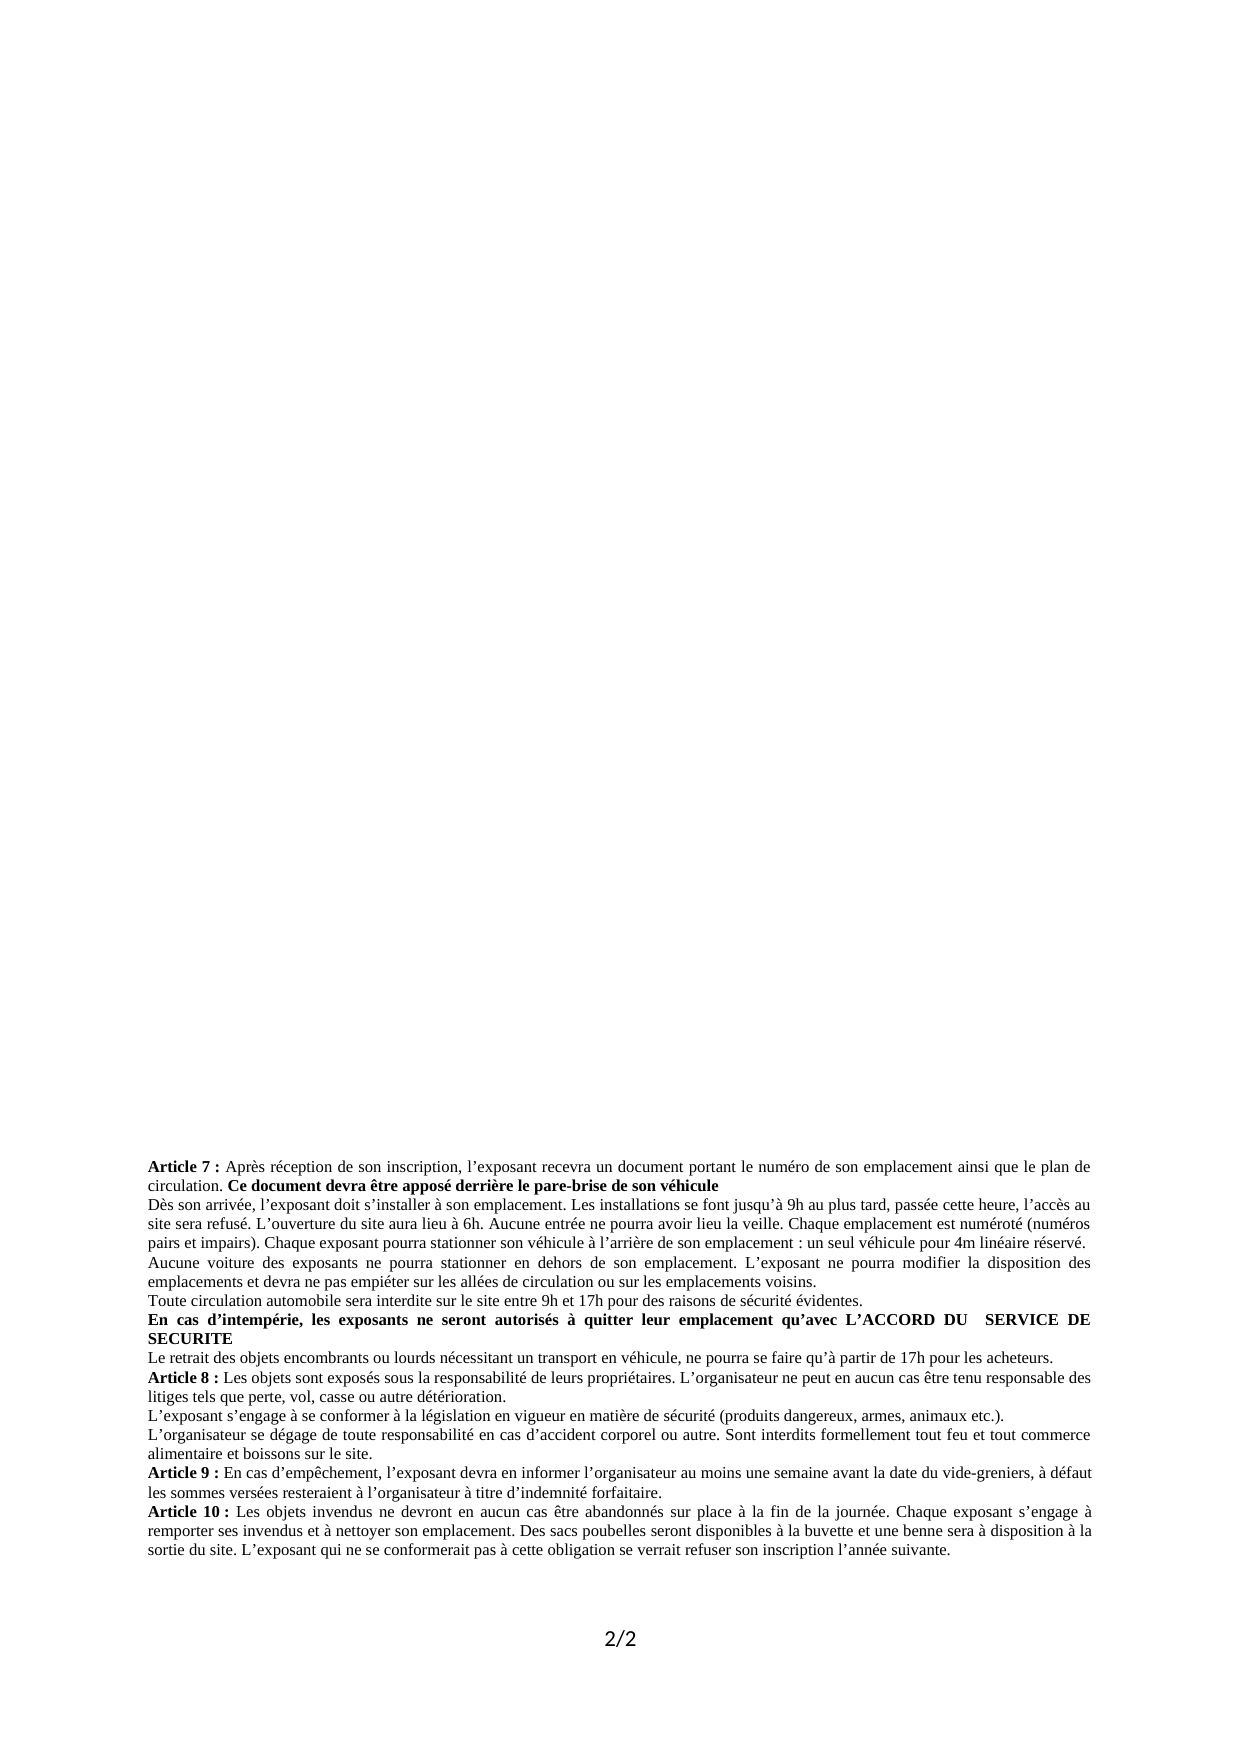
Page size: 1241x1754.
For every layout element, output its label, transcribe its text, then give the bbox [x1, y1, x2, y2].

text Article 9 : En cas d’empêchement, l’exposant devra en informer l’organisateur au moins une semaine avant la date du vide-greniers, à défaut les sommes versées resteraient à l’organisateur à titre d’indemnité forfaitaire. [148, 1463, 1093, 1502]
text Article 7 : Après réception de son inscription, l’exposant recevra un document portant le numéro de son emplacement ainsi que le plan de circulation. Ce document devra être apposé derrière le pare-brise de son véhicule [148, 1157, 1093, 1195]
text Article 10 : Les objets invendus ne devront en aucun cas être abandonnés sur place à la fin de la journée. Chaque exposant s’engage à remporter ses invendus et à nettoyer son emplacement. Des sacs poubelles seront disponibles à la buvette et une benne sera à disposition à la sortie du site. L’exposant qui ne se conformerait pas à cette obligation se verrait refuser son inscription l’année suivante. [148, 1502, 1093, 1559]
text L’organisateur se dégage de toute responsabilité en cas d’accident corporel ou autre. Sont interdits formellement tout feu et tout commerce alimentaire et boissons sur le site. [148, 1425, 1093, 1463]
text L’exposant s’engage à se conformer à la législation en vigueur en matière de sécurité (produits dangereux, armes, animaux etc.). [148, 1406, 1093, 1425]
text Article 8 : Les objets sont exposés sous la responsabilité de leurs propriétaires. L’organisateur ne peut en aucun cas être tenu responsable des litiges tels que perte, vol, casse ou autre détérioration. [148, 1367, 1093, 1406]
text Aucune voiture des exposants ne pourra stationner en dehors de son emplacement. L’exposant ne pourra modifier la disposition des emplacements et devra ne pas empiéter sur les allées de circulation ou sur les emplacements voisins. [148, 1252, 1093, 1291]
text Le retrait des objets encombrants ou lourds nécessitant un transport en véhicule, ne pourra se faire qu’à partir de 17h pour les acheteurs. [148, 1348, 1093, 1367]
text Toute circulation automobile sera interdite sur le site entre 9h et 17h pour des raisons de sécurité évidentes. [148, 1291, 1093, 1310]
text Dès son arrivée, l’exposant doit s’installer à son emplacement. Les installations se font jusqu’à 9h au plus tard, passée cette heure, l’accès au site sera refusé. L’ouverture du site aura lieu à 6h. Aucune entrée ne pourra avoir lieu la veille. Chaque emplacement est numéroté (numéros pairs et impairs). Chaque exposant pourra stationner son véhicule à l’arrière de son emplacement : un seul véhicule pour 4m linéaire réservé. [148, 1195, 1093, 1252]
text En cas d’intempérie, les exposants ne seront autorisés à quitter leur emplacement qu’avec L’ACCORD DU SERVICE DE SECURITE [148, 1310, 1093, 1348]
